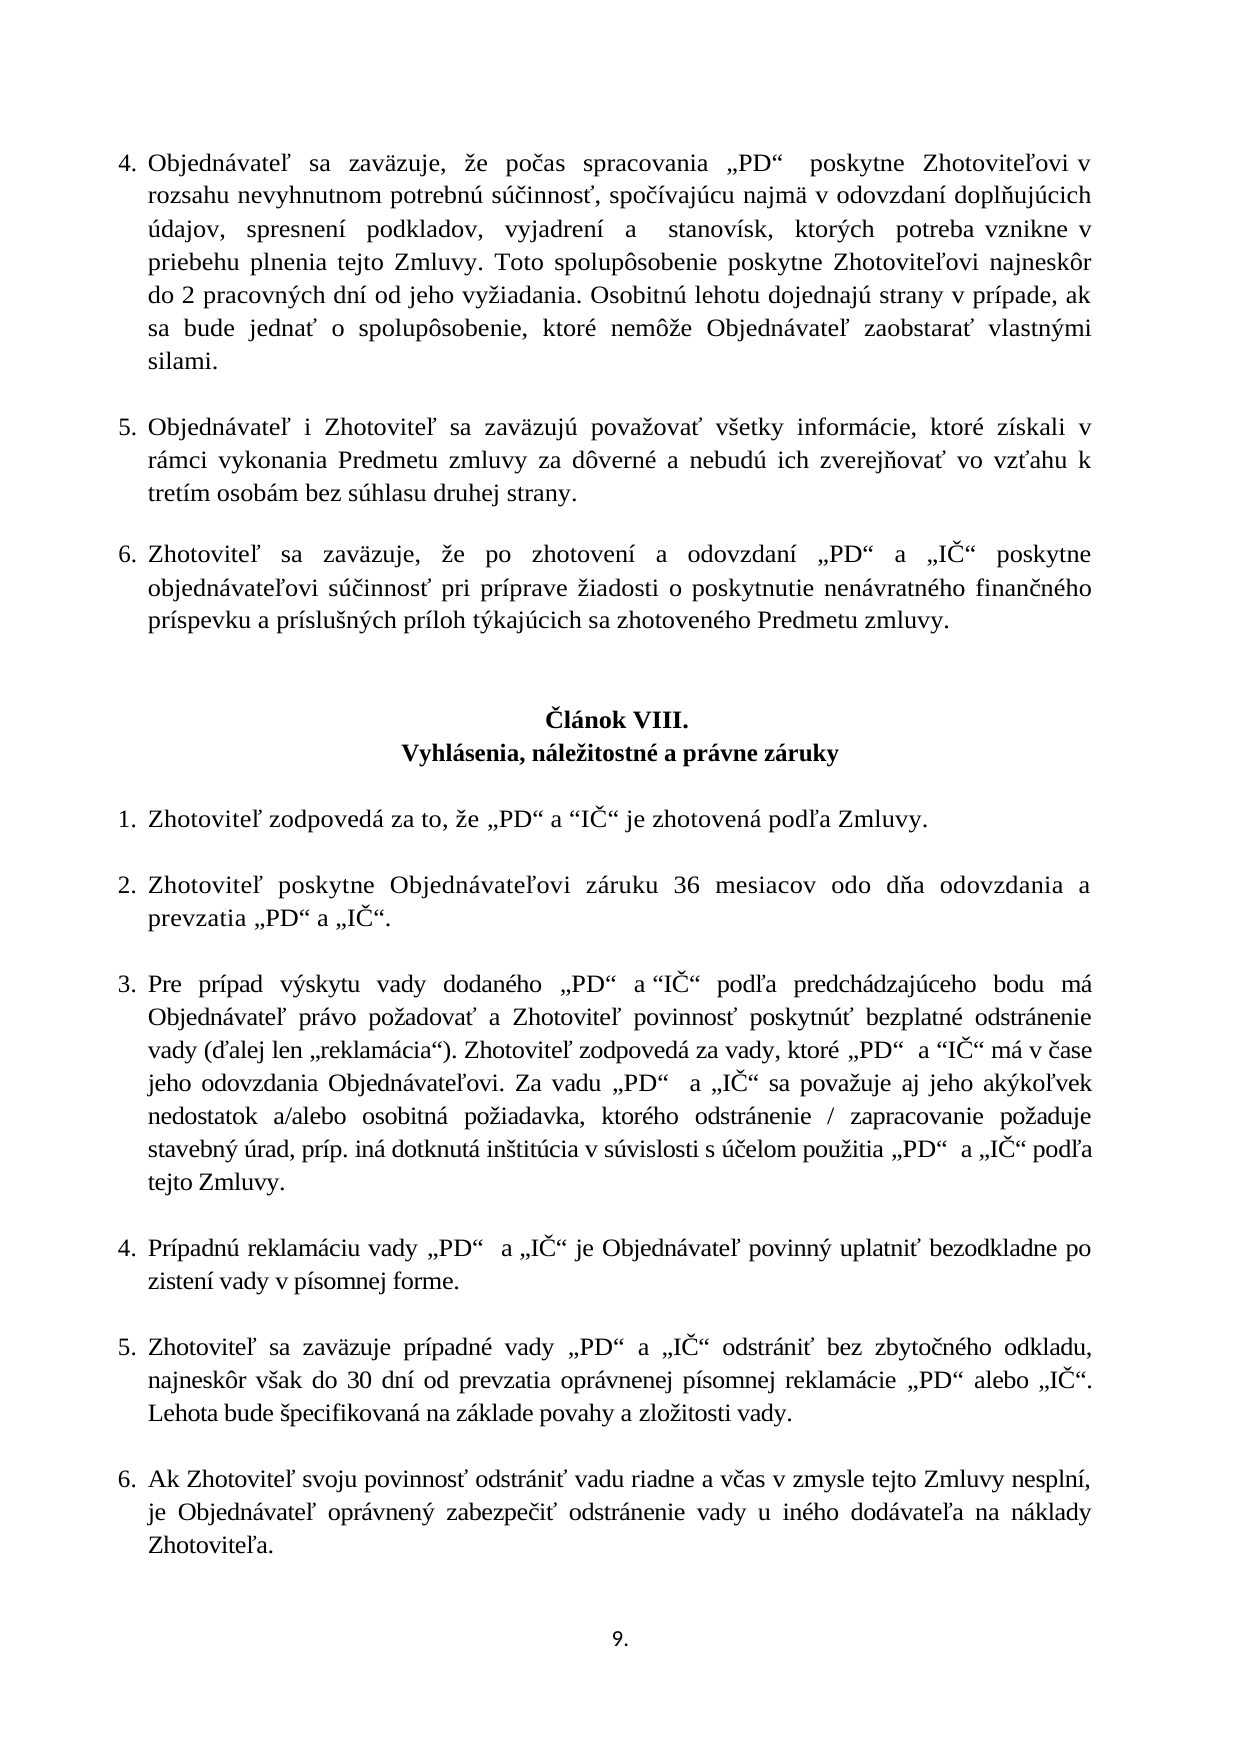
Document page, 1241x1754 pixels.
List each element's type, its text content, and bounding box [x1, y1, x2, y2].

list Objednávateľ sa zaväzuje, že počas spracovania „PD“ poskytne Zhotoviteľovi v rozsahu nevyhnutnom potrebnú súčinnosť, spočívajúcu najmä v odovzdaní doplňujúcich údajov, spresnení podkladov, vyjadrení a stanovísk, ktorých potreba vznikne v priebehu plnenia tejto Zmluvy. Toto spolupôsobenie poskytne Zhotoviteľovi najneskôr do 2 pracovných dní od jeho vyžiadania. Osobitnú lehotu dojednajú strany v prípade, ak sa bude jednať o spolupôsobenie, ktoré nemôže Objednávateľ zaobstarať vlastnými silami. [118, 148, 1093, 374]
list Zhotoviteľ sa zaväzuje, že po zhotovení a odovzdaní „PD“ a „IČ“ poskytne objednávateľovi súčinnosť pri príprave žiadosti o poskytnutie nenávratného finančného príspevku a príslušných príloh týkajúcich sa zhotoveného Predmetu zmluvy. [118, 539, 1093, 634]
list Pre prípad výskytu vady dodaného „PD“ a “IČ“ podľa predchádzajúceho bodu má Objednávateľ právo požadovať a Zhotoviteľ povinnosť poskytnúť bezplatné odstránenie vady (ďalej len „reklamácia“). Zhotoviteľ zodpovedá za vady, ktoré „PD“ a “IČ“ má v čase jeho odovzdania Objednávateľovi. Za vadu „PD“ a „IČ“ sa považuje aj jeho akýkoľvek nedostatok a/alebo osobitná požiadavka, ktorého odstránenie / zapracovanie požaduje stavebný úrad, príp. iná dotknutá inštitúcia v súvislosti s účelom použitia „PD“ a „IČ“ podľa tejto Zmluvy. [118, 969, 1093, 1196]
list Zhotoviteľ sa zaväzuje prípadné vady „PD“ a „IČ“ odstrániť bez zbytočného odkladu, najneskôr však do 30 dní od prevzatia oprávnenej písomnej reklamácie „PD“ alebo „IČ“. Lehota bude špecifikovaná na základe povahy a zložitosti vady. [118, 1332, 1093, 1427]
text Článok VIII. Vyhlásenia, náležitostné a právne záruky [148, 705, 1093, 766]
list Zhotoviteľ poskytne Objednávateľovi záruku 36 mesiacov odo dňa odovzdania a prevzatia „PD“ a „IČ“. [118, 870, 1093, 932]
list Zhotoviteľ zodpovedá za to, že „PD“ a “IČ“ je zhotovená podľa Zmluvy. [118, 804, 1093, 832]
list Objednávateľ i Zhotoviteľ sa zaväzujú považovať všetky informácie, ktoré získali v rámci vykonania Predmetu zmluvy za dôverné a nebudú ich zverejňovať vo vzťahu k tretím osobám bez súhlasu druhej strany. [118, 412, 1093, 507]
list Ak Zhotoviteľ svoju povinnosť odstrániť vadu riadne a včas v zmysle tejto Zmluvy nesplní, je Objednávateľ oprávnený zabezpečiť odstránenie vady u iného dodávateľa na náklady Zhotoviteľa. [118, 1464, 1093, 1559]
list Prípadnú reklamáciu vady „PD“ a „IČ“ je Objednávateľ povinný uplatniť bezodkladne po zistení vady v písomnej forme. [118, 1233, 1093, 1295]
